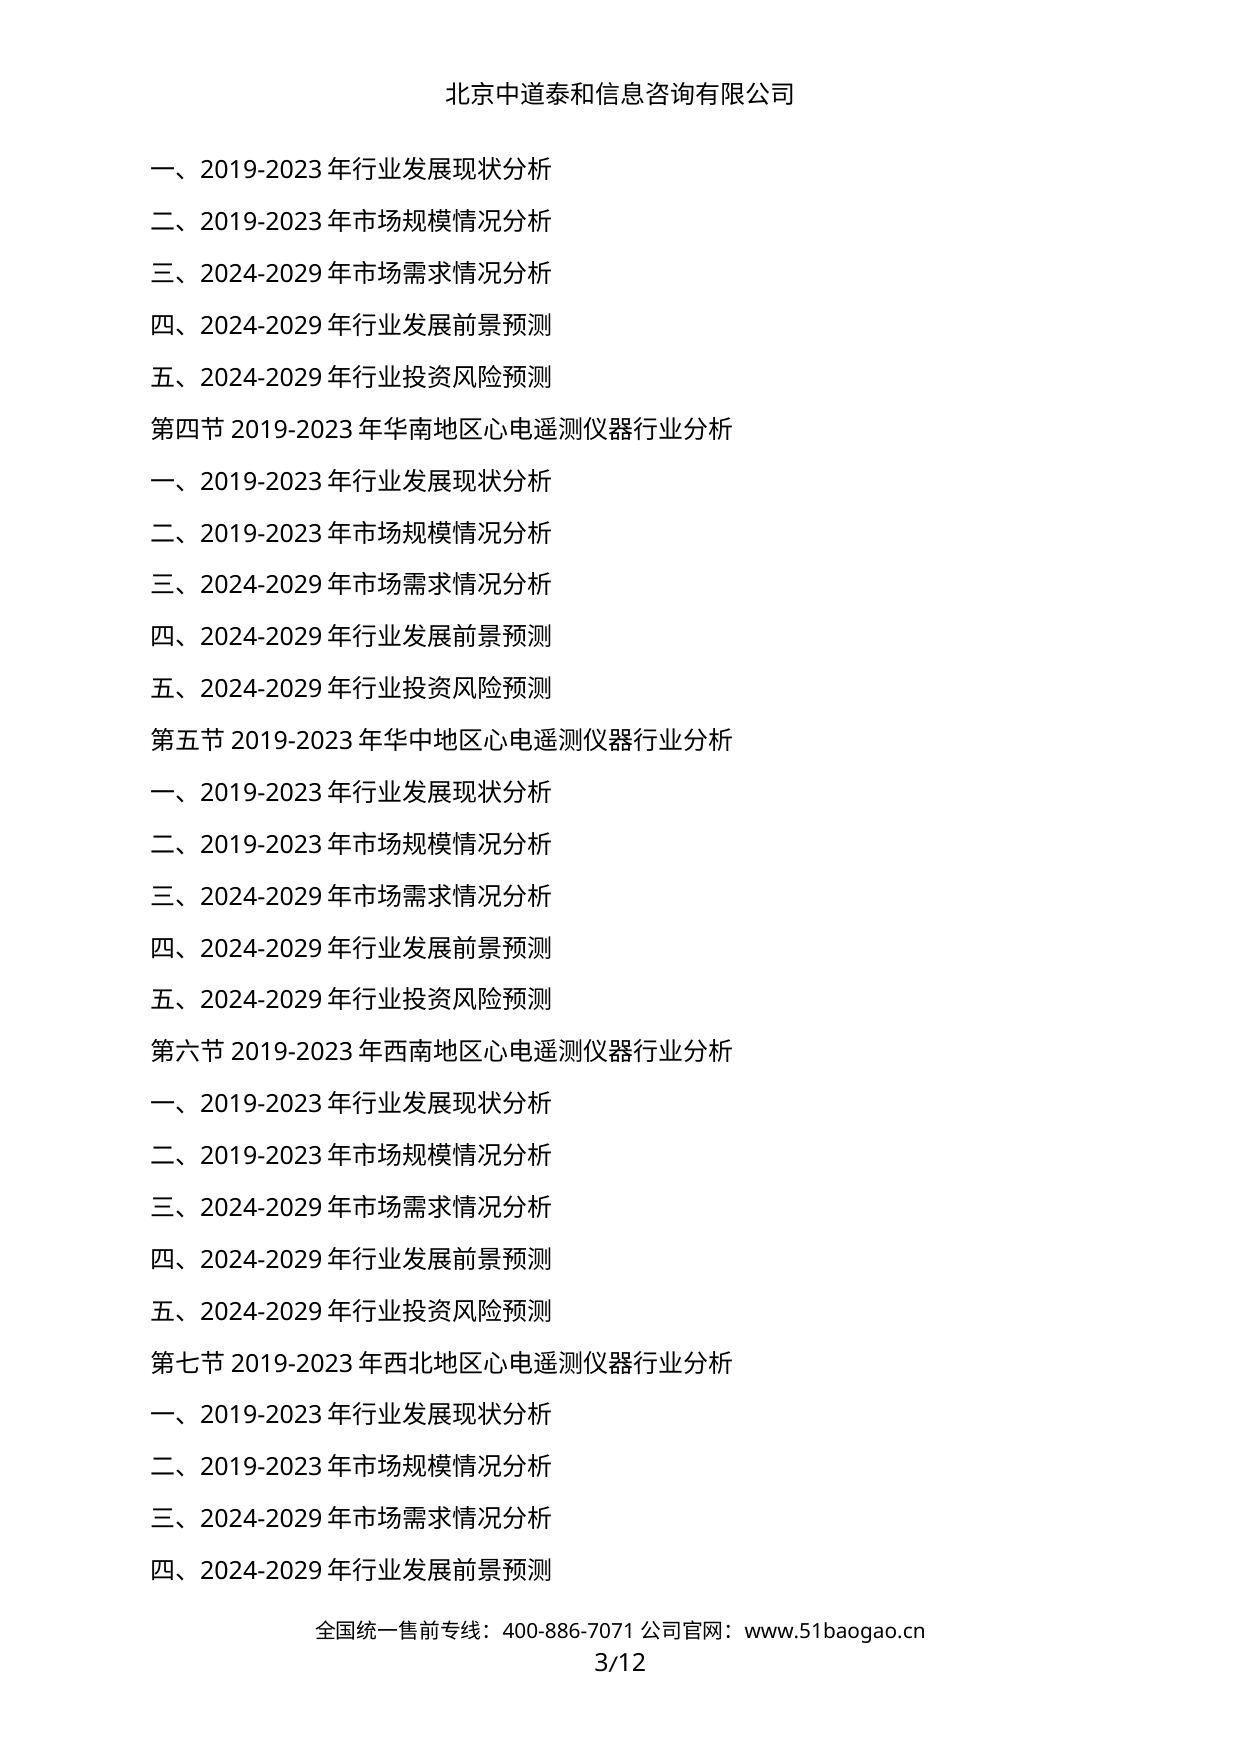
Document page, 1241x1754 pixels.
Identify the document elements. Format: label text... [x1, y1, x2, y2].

text 二、2019-2023年市场规模情况分析 [150, 1447, 1090, 1483]
text 四、2024-2029年行业发展前景预测 [150, 617, 1090, 653]
text 第七节 2019-2023年西北地区心电遥测仪器行业分析 [150, 1343, 1090, 1379]
text 三、2024-2029年市场需求情况分析 [150, 254, 1090, 290]
text 一、2019-2023年行业发展现状分析 [150, 1084, 1090, 1120]
text 一、2019-2023年行业发展现状分析 [150, 150, 1090, 186]
text 二、2019-2023年市场规模情况分析 [150, 1136, 1090, 1172]
text 五、2024-2029年行业投资风险预测 [150, 980, 1090, 1016]
text 三、2024-2029年市场需求情况分析 [150, 1187, 1090, 1224]
text 五、2024-2029年行业投资风险预测 [150, 669, 1090, 705]
text 四、2024-2029年行业发展前景预测 [150, 1551, 1090, 1587]
text 五、2024-2029年行业投资风险预测 [150, 357, 1090, 394]
text 一、2019-2023年行业发展现状分析 [150, 461, 1090, 497]
text 一、2019-2023年行业发展现状分析 [150, 772, 1090, 809]
text 第四节 2019-2023年华南地区心电遥测仪器行业分析 [150, 409, 1090, 446]
text 第五节 2019-2023年华中地区心电遥测仪器行业分析 [150, 721, 1090, 757]
text 三、2024-2029年市场需求情况分析 [150, 876, 1090, 912]
text 四、2024-2029年行业发展前景预测 [150, 928, 1090, 964]
text 三、2024-2029年市场需求情况分析 [150, 565, 1090, 601]
text 二、2019-2023年市场规模情况分析 [150, 513, 1090, 549]
text 三、2024-2029年市场需求情况分析 [150, 1499, 1090, 1535]
text 五、2024-2029年行业投资风险预测 [150, 1291, 1090, 1327]
text 二、2019-2023年市场规模情况分析 [150, 202, 1090, 238]
text 一、2019-2023年行业发展现状分析 [150, 1395, 1090, 1431]
text 四、2024-2029年行业发展前景预测 [150, 306, 1090, 342]
text 第六节 2019-2023年西南地区心电遥测仪器行业分析 [150, 1032, 1090, 1068]
text 四、2024-2029年行业发展前景预测 [150, 1239, 1090, 1276]
text 二、2019-2023年市场规模情况分析 [150, 824, 1090, 861]
